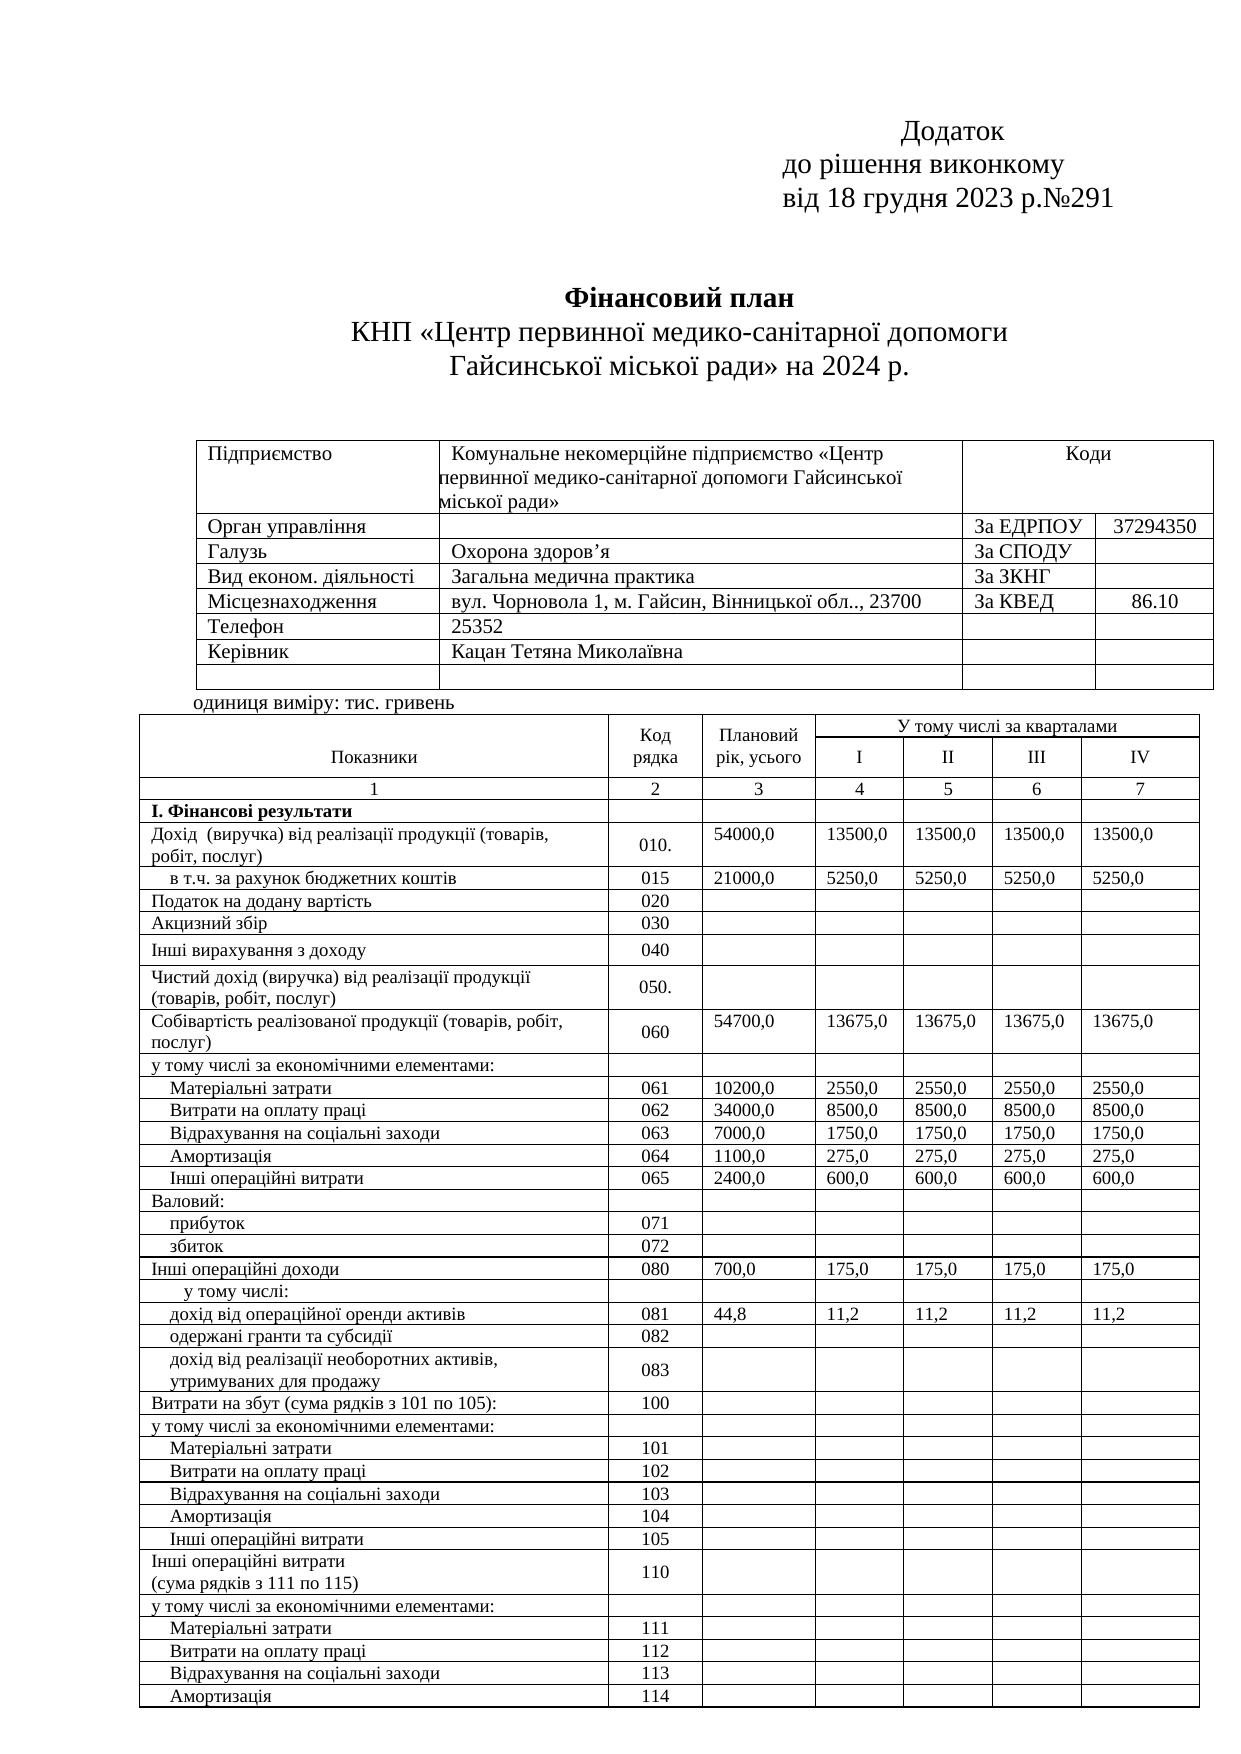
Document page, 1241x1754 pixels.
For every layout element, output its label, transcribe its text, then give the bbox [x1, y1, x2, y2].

table_cell [703, 1617, 815, 1639]
table_cell Телефон [197, 614, 439, 638]
table_cell в т.ч. за рахунок бюджетних коштів [140, 867, 608, 889]
table_cell [816, 1280, 903, 1302]
table_cell [816, 1348, 903, 1391]
table_cell [1082, 1280, 1199, 1302]
table_cell 21000,0 [703, 867, 815, 889]
table_cell 1750,0 [993, 1122, 1081, 1143]
table_cell 8500,0 [904, 1099, 992, 1121]
table_cell [904, 1415, 992, 1436]
table_header У тому числі за кварталами [816, 715, 1199, 736]
table_header Код рядка [609, 715, 702, 777]
table_cell Відрахування на соціальні заходи [140, 1483, 608, 1504]
table_cell [993, 1054, 1081, 1076]
table_cell @081@ [609, 1303, 702, 1324]
table_cell Матеріальні затрати [140, 1077, 608, 1098]
table_cell 600,0 [993, 1167, 1081, 1189]
table_cell Вид економ. діяльності [197, 564, 439, 588]
table_cell [993, 1483, 1081, 1504]
table_cell [703, 1460, 815, 1481]
table_cell @060@ [609, 1010, 702, 1053]
table_cell [816, 1550, 903, 1593]
table_cell [703, 1415, 815, 1436]
table_cell 275,0 [993, 1145, 1081, 1166]
table_header Комунальне некомерційне підприємство «Центр первинної медико-санітарної допомоги Гайсинської міської ради» [440, 441, 962, 513]
table_cell 5250,0 [816, 867, 903, 889]
table_cell [993, 1505, 1081, 1527]
table_cell [197, 665, 439, 689]
table_cell 11,2 [993, 1303, 1081, 1324]
table_cell @065@ [609, 1167, 702, 1189]
table_cell [904, 1595, 992, 1616]
table_cell 2400,0 [703, 1167, 815, 1189]
table_cell Керівник [197, 640, 439, 663]
table_cell [703, 1595, 815, 1616]
table_cell [816, 800, 903, 822]
table_cell [816, 1325, 903, 1347]
table_cell [1082, 935, 1199, 965]
table_cell [1096, 564, 1213, 588]
table_cell @114@ [609, 1685, 702, 1706]
table_cell [816, 1392, 903, 1414]
table_cell [963, 614, 1095, 638]
table_cell 25352 [440, 614, 962, 638]
table_cell [609, 1054, 702, 1076]
table_cell 13500,0 [816, 823, 903, 866]
table_cell Витрати на збут (сума рядків з 101 по 105): [140, 1392, 608, 1414]
table_cell [1096, 665, 1213, 689]
table_cell [1082, 1348, 1199, 1391]
table_cell @020@ [609, 890, 702, 911]
table_cell [993, 966, 1081, 1009]
table_cell 13675,0 [993, 1010, 1081, 1053]
table_cell [1082, 1325, 1199, 1347]
table_cell [1082, 1505, 1199, 1527]
table_cell [703, 1392, 815, 1414]
table_cell 275,0 [904, 1145, 992, 1166]
table_cell Загальна медична практика [440, 564, 962, 588]
table_cell [1082, 1415, 1199, 1436]
text Додаток [177, 113, 1181, 146]
table_cell 34000,0 [703, 1099, 815, 1121]
table_cell [993, 912, 1081, 934]
table_cell Інші операційні витрати (сума рядків з 111 по 115) [140, 1550, 608, 1593]
table_cell [904, 1054, 992, 1076]
table_cell [904, 935, 992, 965]
table_cell 44,8 [703, 1303, 815, 1324]
table_cell [1082, 1595, 1199, 1616]
table_cell 5 [904, 778, 992, 799]
table_cell [816, 1528, 903, 1549]
table_cell [963, 665, 1095, 689]
table_cell Орган управління [197, 514, 439, 538]
table_cell Амортизація [140, 1685, 608, 1706]
table_cell [816, 935, 903, 965]
table_cell 7000,0 [703, 1122, 815, 1143]
table_cell [1082, 1437, 1199, 1459]
table_cell @050.@ [609, 966, 702, 1009]
table_cell [993, 1460, 1081, 1481]
table_cell [1082, 1662, 1199, 1684]
table_cell 2550,0 [1082, 1077, 1199, 1098]
table_cell 1750,0 [1082, 1122, 1199, 1143]
table_cell [440, 665, 962, 689]
table_cell 2 [609, 778, 702, 799]
table_cell Інші вирахування з доходу [140, 935, 608, 965]
table_cell [609, 800, 702, 822]
table_cell [904, 1460, 992, 1481]
table_cell 37294350 [1096, 514, 1213, 538]
table_cell 13500,0 [993, 823, 1081, 866]
text одиниця виміру: тис. гривень [177, 690, 1181, 714]
table_header Коди [963, 441, 1213, 513]
table_cell 175,0 [993, 1258, 1081, 1279]
table_cell [993, 1617, 1081, 1639]
table_cell 13675,0 [904, 1010, 992, 1053]
table_cell @040@ [609, 935, 702, 965]
table_cell [904, 890, 992, 911]
table_cell одержані гранти та субсидії [140, 1325, 608, 1347]
table_cell [703, 1190, 815, 1211]
table_cell 275,0 [1082, 1145, 1199, 1166]
table_cell [703, 1325, 815, 1347]
table_cell @071@ [609, 1212, 702, 1234]
table_cell у тому числі: [140, 1280, 608, 1302]
table_cell @030@ [609, 912, 702, 934]
table_cell Кацан Тетяна Миколаївна [440, 640, 962, 663]
table_cell [993, 1235, 1081, 1256]
table_cell [816, 1437, 903, 1459]
table_cell [703, 1505, 815, 1527]
table_cell [904, 1235, 992, 1256]
table_cell Собівартість реалізованої продукції (товарів, робіт, послуг) [140, 1010, 608, 1053]
table_cell [904, 1392, 992, 1414]
table_cell 11,2 [1082, 1303, 1199, 1324]
table_cell [816, 1662, 903, 1684]
table_cell 600,0 [816, 1167, 903, 1189]
table_cell у тому числі за економічними елементами: [140, 1054, 608, 1076]
table_cell 175,0 [904, 1258, 992, 1279]
table_cell 13500,0 [1082, 823, 1199, 866]
table_cell [1082, 1640, 1199, 1661]
table_cell 13675,0 [816, 1010, 903, 1053]
table_cell І [816, 738, 903, 777]
table_cell [1082, 1483, 1199, 1504]
table_cell [1096, 640, 1213, 663]
table_cell [904, 912, 992, 934]
table_cell 4 [816, 778, 903, 799]
table_cell 275,0 [816, 1145, 903, 1166]
table_cell @100@ [609, 1392, 702, 1414]
table_header Підприємство [197, 441, 439, 513]
table_cell [816, 1483, 903, 1504]
table_cell 600,0 [1082, 1167, 1199, 1189]
table_cell 5250,0 [1082, 867, 1199, 889]
table_cell [993, 1392, 1081, 1414]
table_cell 700,0 [703, 1258, 815, 1279]
table_cell [1082, 1528, 1199, 1549]
table_cell [993, 1212, 1081, 1234]
table_cell ІV [1082, 738, 1199, 777]
table_cell За ЕДРПОУ [963, 514, 1095, 538]
table_cell 7 [1082, 778, 1199, 799]
table_cell [1082, 1212, 1199, 1234]
table_cell [904, 1190, 992, 1211]
table_cell [703, 1348, 815, 1391]
table_cell [904, 1685, 992, 1706]
table_cell [703, 966, 815, 1009]
table_cell [904, 800, 992, 822]
table_cell [816, 1640, 903, 1661]
table_cell @103@ [609, 1483, 702, 1504]
table_cell 1750,0 [816, 1122, 903, 1143]
table_cell [703, 1483, 815, 1504]
table_cell [904, 1348, 992, 1391]
table_cell 2550,0 [904, 1077, 992, 1098]
table_cell [816, 966, 903, 1009]
table_cell [816, 1235, 903, 1256]
table_cell дохід від операційної оренди активів [140, 1303, 608, 1324]
table_cell [993, 935, 1081, 965]
table_cell [904, 1550, 992, 1593]
table_cell [816, 1054, 903, 1076]
table_cell [1096, 614, 1213, 638]
table_cell [703, 1685, 815, 1706]
table_cell 8500,0 [993, 1099, 1081, 1121]
table_cell 54700,0 [703, 1010, 815, 1053]
table_cell [1082, 966, 1199, 1009]
table_cell [816, 1595, 903, 1616]
table_cell [1082, 1460, 1199, 1481]
table_cell [1082, 1685, 1199, 1706]
table_cell [703, 935, 815, 965]
text Фінансовий план [177, 281, 1181, 314]
table_cell [816, 1460, 903, 1481]
table_cell 1 [140, 778, 608, 799]
table_cell @015@ [609, 867, 702, 889]
table_cell @104@ [609, 1505, 702, 1527]
table_header Показники [140, 715, 608, 777]
text КНП «Центр первинної медико-санітарної допомоги [177, 314, 1181, 348]
table_cell @083@ [609, 1348, 702, 1391]
table_cell 3 [703, 778, 815, 799]
table_cell [904, 1505, 992, 1527]
table_cell Витрати на оплату праці [140, 1460, 608, 1481]
table_cell [609, 1595, 702, 1616]
table_cell @105@ [609, 1528, 702, 1549]
table_cell у тому числі за економічними елементами: [140, 1415, 608, 1436]
table_cell [609, 1190, 702, 1211]
table_cell Витрати на оплату праці [140, 1099, 608, 1121]
table_cell [993, 1662, 1081, 1684]
table_cell @064@ [609, 1145, 702, 1166]
table_cell [609, 1415, 702, 1436]
table_cell @062@ [609, 1099, 702, 1121]
table_cell [904, 1483, 992, 1504]
table_cell [703, 1054, 815, 1076]
table_cell 11,2 [816, 1303, 903, 1324]
table_cell Дохід (виручка) від реалізації продукції (товарів, робіт, послуг) [140, 823, 608, 866]
table_cell Відрахування на соціальні заходи [140, 1662, 608, 1684]
table_cell 175,0 [1082, 1258, 1199, 1279]
table_cell 13675,0 [1082, 1010, 1199, 1053]
table_cell Місцезнаходження [197, 589, 439, 613]
table_cell [703, 1280, 815, 1302]
table_cell Охорона здоров’я [440, 539, 962, 563]
table_cell @102@ [609, 1460, 702, 1481]
table_cell Валовий: [140, 1190, 608, 1211]
table_cell 54000,0 [703, 823, 815, 866]
table_cell За СПОДУ [963, 539, 1095, 563]
table_cell [993, 890, 1081, 911]
table_cell [816, 1617, 903, 1639]
table_cell 2550,0 [993, 1077, 1081, 1098]
table_cell Інші операційні доходи [140, 1258, 608, 1279]
table_cell [1082, 1392, 1199, 1414]
table_cell [993, 1550, 1081, 1593]
table_cell Амортизація [140, 1145, 608, 1166]
table_cell 11,2 [904, 1303, 992, 1324]
table_cell @110@ [609, 1550, 702, 1593]
table_cell [1082, 1617, 1199, 1639]
table_cell [963, 640, 1095, 663]
table_cell 8500,0 [816, 1099, 903, 1121]
table_cell [1082, 1235, 1199, 1256]
table_header Плановий рік, усього [703, 715, 815, 777]
table_cell [1082, 1550, 1199, 1593]
table_cell 175,0 [816, 1258, 903, 1279]
table_cell 2550,0 [816, 1077, 903, 1098]
table_cell [993, 1415, 1081, 1436]
table_cell [993, 1640, 1081, 1661]
table_cell 5250,0 [993, 867, 1081, 889]
table_cell [816, 890, 903, 911]
table_cell [703, 1528, 815, 1549]
table_cell 1100,0 [703, 1145, 815, 1166]
table_cell [1082, 890, 1199, 911]
table_cell За КВЕД [963, 589, 1095, 613]
table_cell Відрахування на соціальні заходи [140, 1122, 608, 1143]
table_cell [816, 1505, 903, 1527]
table_cell Матеріальні затрати [140, 1617, 608, 1639]
table_cell Матеріальні затрати [140, 1437, 608, 1459]
table_cell [1082, 1054, 1199, 1076]
table_cell За ЗКНГ [963, 564, 1095, 588]
table_cell [993, 1595, 1081, 1616]
table_cell [993, 1190, 1081, 1211]
table_cell [816, 1190, 903, 1211]
table_cell [703, 1640, 815, 1661]
table_cell 8500,0 [1082, 1099, 1199, 1121]
table_cell [609, 1280, 702, 1302]
table_cell [993, 800, 1081, 822]
table_cell [993, 1437, 1081, 1459]
table_cell [904, 1437, 992, 1459]
table_cell @072@ [609, 1235, 702, 1256]
table_cell [904, 1528, 992, 1549]
table_cell [1082, 1190, 1199, 1211]
table_cell Інші операційні витрати [140, 1528, 608, 1549]
table_cell 6 [993, 778, 1081, 799]
table_cell [440, 514, 962, 538]
table_cell [703, 1235, 815, 1256]
table_cell у тому числі за економічними елементами: [140, 1595, 608, 1616]
table_cell Податок на додану вартість [140, 890, 608, 911]
table_cell @112@ [609, 1640, 702, 1661]
table_cell @113@ [609, 1662, 702, 1684]
table_cell Акцизний збір [140, 912, 608, 934]
table_cell [703, 800, 815, 822]
table_cell @082@ [609, 1325, 702, 1347]
table_cell [816, 912, 903, 934]
table_cell Чистий дохід (виручка) від реалізації продукції (товарів, робіт, послуг) [140, 966, 608, 1009]
table_cell 10200,0 [703, 1077, 815, 1098]
table_cell [816, 1685, 903, 1706]
table_cell [904, 1617, 992, 1639]
table_cell @080@ [609, 1258, 702, 1279]
table_cell [993, 1528, 1081, 1549]
table_cell прибуток [140, 1212, 608, 1234]
table_cell [993, 1348, 1081, 1391]
table_cell [816, 1415, 903, 1436]
table_cell ІІІ [993, 738, 1081, 777]
table_cell [703, 1212, 815, 1234]
table_cell [904, 1640, 992, 1661]
table_cell @010.@ [609, 823, 702, 866]
table_cell Галузь [197, 539, 439, 563]
table_cell 5250,0 [904, 867, 992, 889]
table_cell [993, 1280, 1081, 1302]
table_cell ІІ [904, 738, 992, 777]
table_cell @063@ [609, 1122, 702, 1143]
table_cell @061@ [609, 1077, 702, 1098]
table_cell збиток [140, 1235, 608, 1256]
table_cell [1082, 800, 1199, 822]
table_cell [703, 1662, 815, 1684]
table_cell дохід від реалізації необоротних активів, утримуваних для продажу [140, 1348, 608, 1391]
table_cell [993, 1325, 1081, 1347]
table_cell [904, 966, 992, 1009]
table_cell [904, 1280, 992, 1302]
table_cell Інші операційні витрати [140, 1167, 608, 1189]
table_cell [1082, 912, 1199, 934]
table_cell [904, 1212, 992, 1234]
table_cell 1750,0 [904, 1122, 992, 1143]
table_cell [904, 1325, 992, 1347]
table_cell І. Фінансові результати [140, 800, 608, 822]
table_cell [1096, 539, 1213, 563]
table_cell 600,0 [904, 1167, 992, 1189]
table_cell Амортизація [140, 1505, 608, 1527]
text Гайсинської міської ради» на 2024 р. [177, 348, 1181, 381]
table_cell вул. Чорновола 1, м. Гайсин, Вінницької обл.., 23700 [440, 589, 962, 613]
table_cell 86.10 [1096, 589, 1213, 613]
table_cell Витрати на оплату праці [140, 1640, 608, 1661]
text від 18 грудня 2023 р.№291 [177, 180, 1181, 213]
text до рішення виконкому [177, 146, 1181, 180]
table_cell [703, 1437, 815, 1459]
table_cell [703, 912, 815, 934]
table_cell [703, 890, 815, 911]
table_cell [993, 1685, 1081, 1706]
table_cell [703, 1550, 815, 1593]
table_cell [904, 1662, 992, 1684]
table_cell 13500,0 [904, 823, 992, 866]
table_cell @111@ [609, 1617, 702, 1639]
table_cell @101@ [609, 1437, 702, 1459]
table_cell [816, 1212, 903, 1234]
